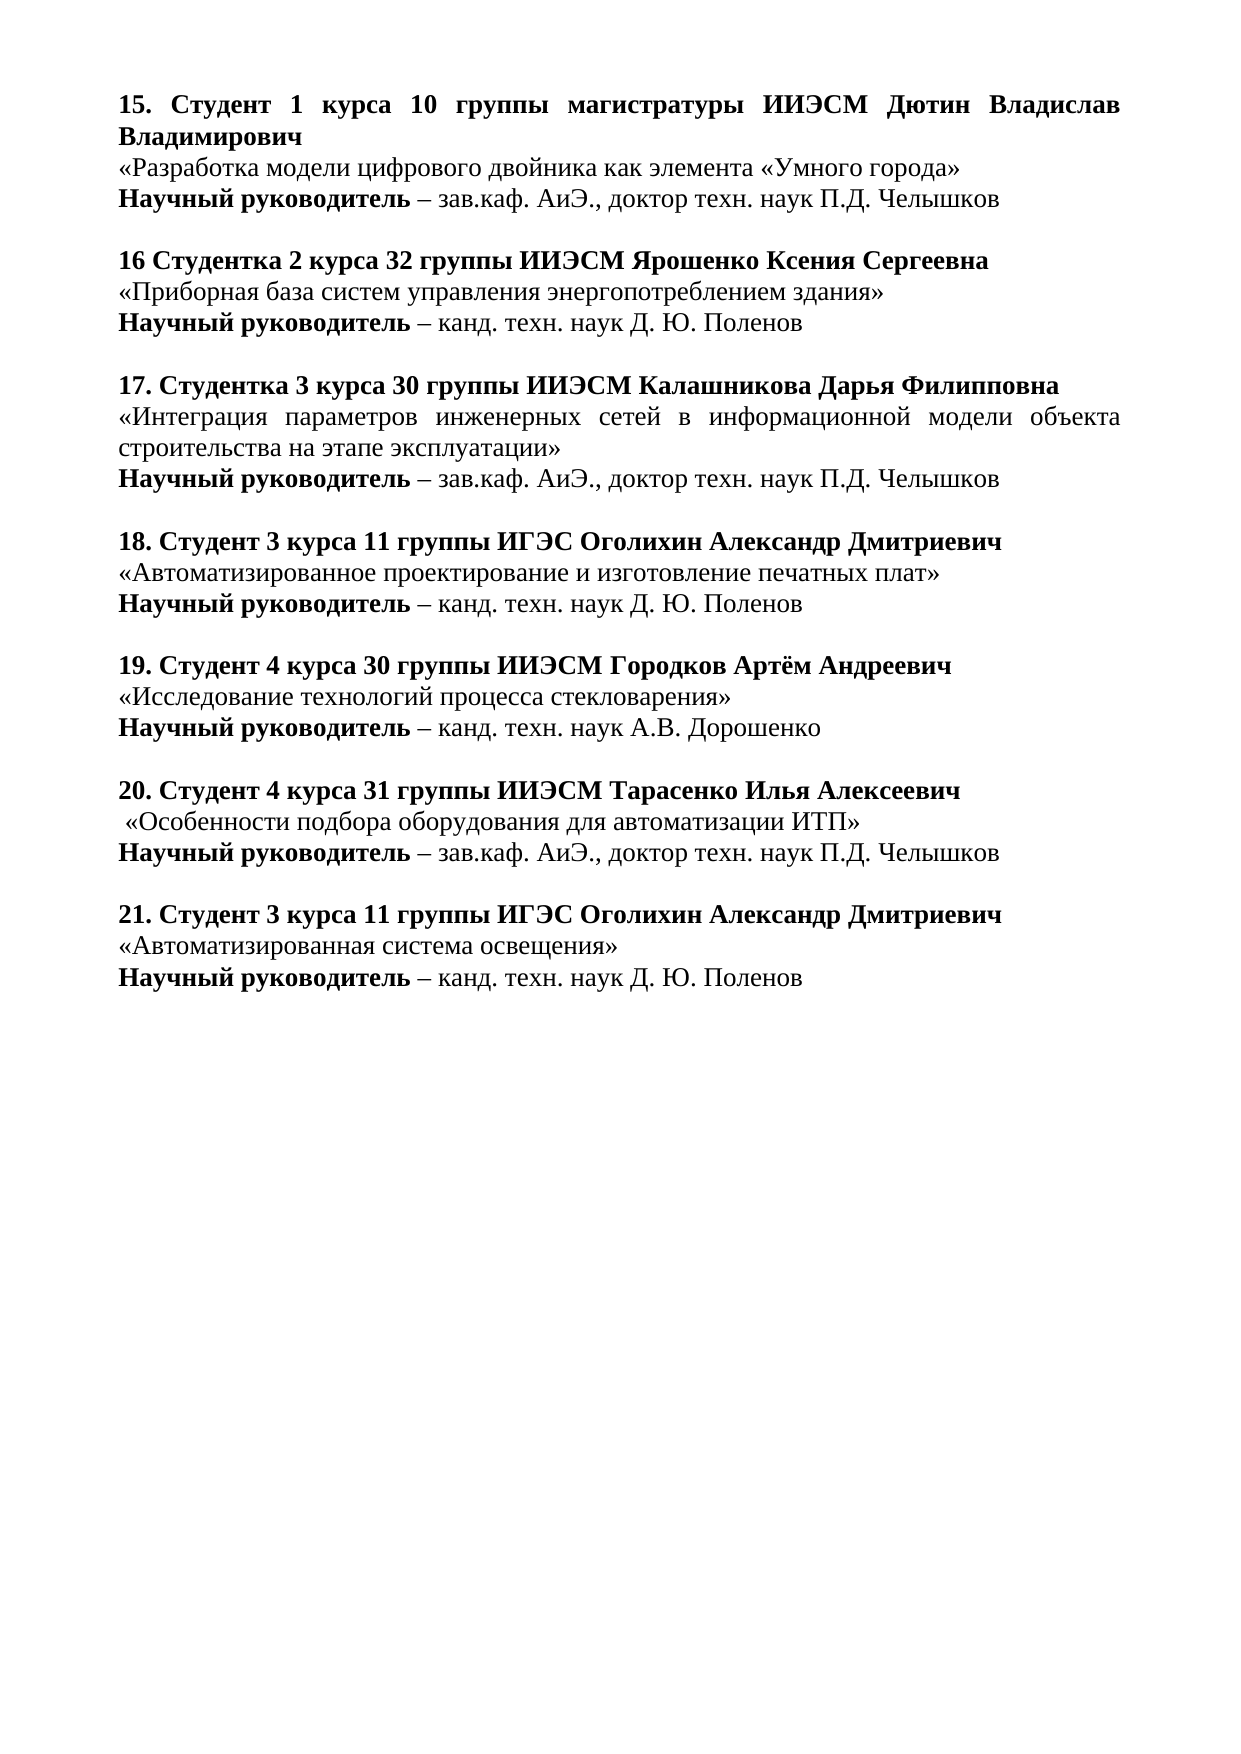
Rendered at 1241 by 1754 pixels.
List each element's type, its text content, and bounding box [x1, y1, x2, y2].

text «Приборная база систем управления энергопотреблением здания» [118, 275, 1122, 307]
text 17. Студентка 3 курса 30 группы ИИЭСМ Калашникова Дарья Филипповна [118, 369, 1122, 400]
text «Автоматизированное проектирование и изготовление печатных плат» [118, 556, 1122, 587]
text Научный руководитель – канд. техн. наук Д. Ю. Поленов [118, 587, 1122, 618]
text Научный руководитель – канд. техн. наук Д. Ю. Поленов [118, 961, 1122, 992]
text Научный руководитель – зав.каф. АиЭ., доктор техн. наук П.Д. Челышков [118, 836, 1122, 867]
text Научный руководитель – зав.каф. АиЭ., доктор техн. наук П.Д. Челышков [118, 182, 1122, 213]
text Научный руководитель – канд. техн. наук А.В. Дорошенко [118, 711, 1122, 743]
text «Интеграция параметров инженерных сетей в информационной модели объекта строительства на этапе эксплуатации» [118, 400, 1122, 462]
text 18. Студент 3 курса 11 группы ИГЭС Оголихин Александр Дмитриевич [118, 524, 1122, 556]
text 16 Студентка 2 курса 32 группы ИИЭСМ Ярошенко Ксения Сергеевна [118, 244, 1122, 275]
text 19. Студент 4 курса 30 группы ИИЭСМ Городков Артём Андреевич [118, 649, 1122, 680]
text «Исследование технологий процесса стекловарения» [118, 680, 1122, 711]
text «Разработка модели цифрового двойника как элемента «Умного города» [118, 151, 1122, 182]
text «Особенности подбора оборудования для автоматизации ИТП» [118, 805, 1122, 836]
text Научный руководитель – зав.каф. АиЭ., доктор техн. наук П.Д. Челышков [118, 462, 1122, 493]
text 21. Студент 3 курса 11 группы ИГЭС Оголихин Александр Дмитриевич [118, 898, 1122, 929]
text 20. Студент 4 курса 31 группы ИИЭСМ Тарасенко Илья Алексеевич [118, 774, 1122, 805]
text 15. Студент 1 курса 10 группы магистратуры ИИЭСМ Дютин Владислав Владимирович [118, 88, 1122, 151]
text Научный руководитель – канд. техн. наук Д. Ю. Поленов [118, 307, 1122, 338]
text «Автоматизированная система освещения» [118, 929, 1122, 961]
